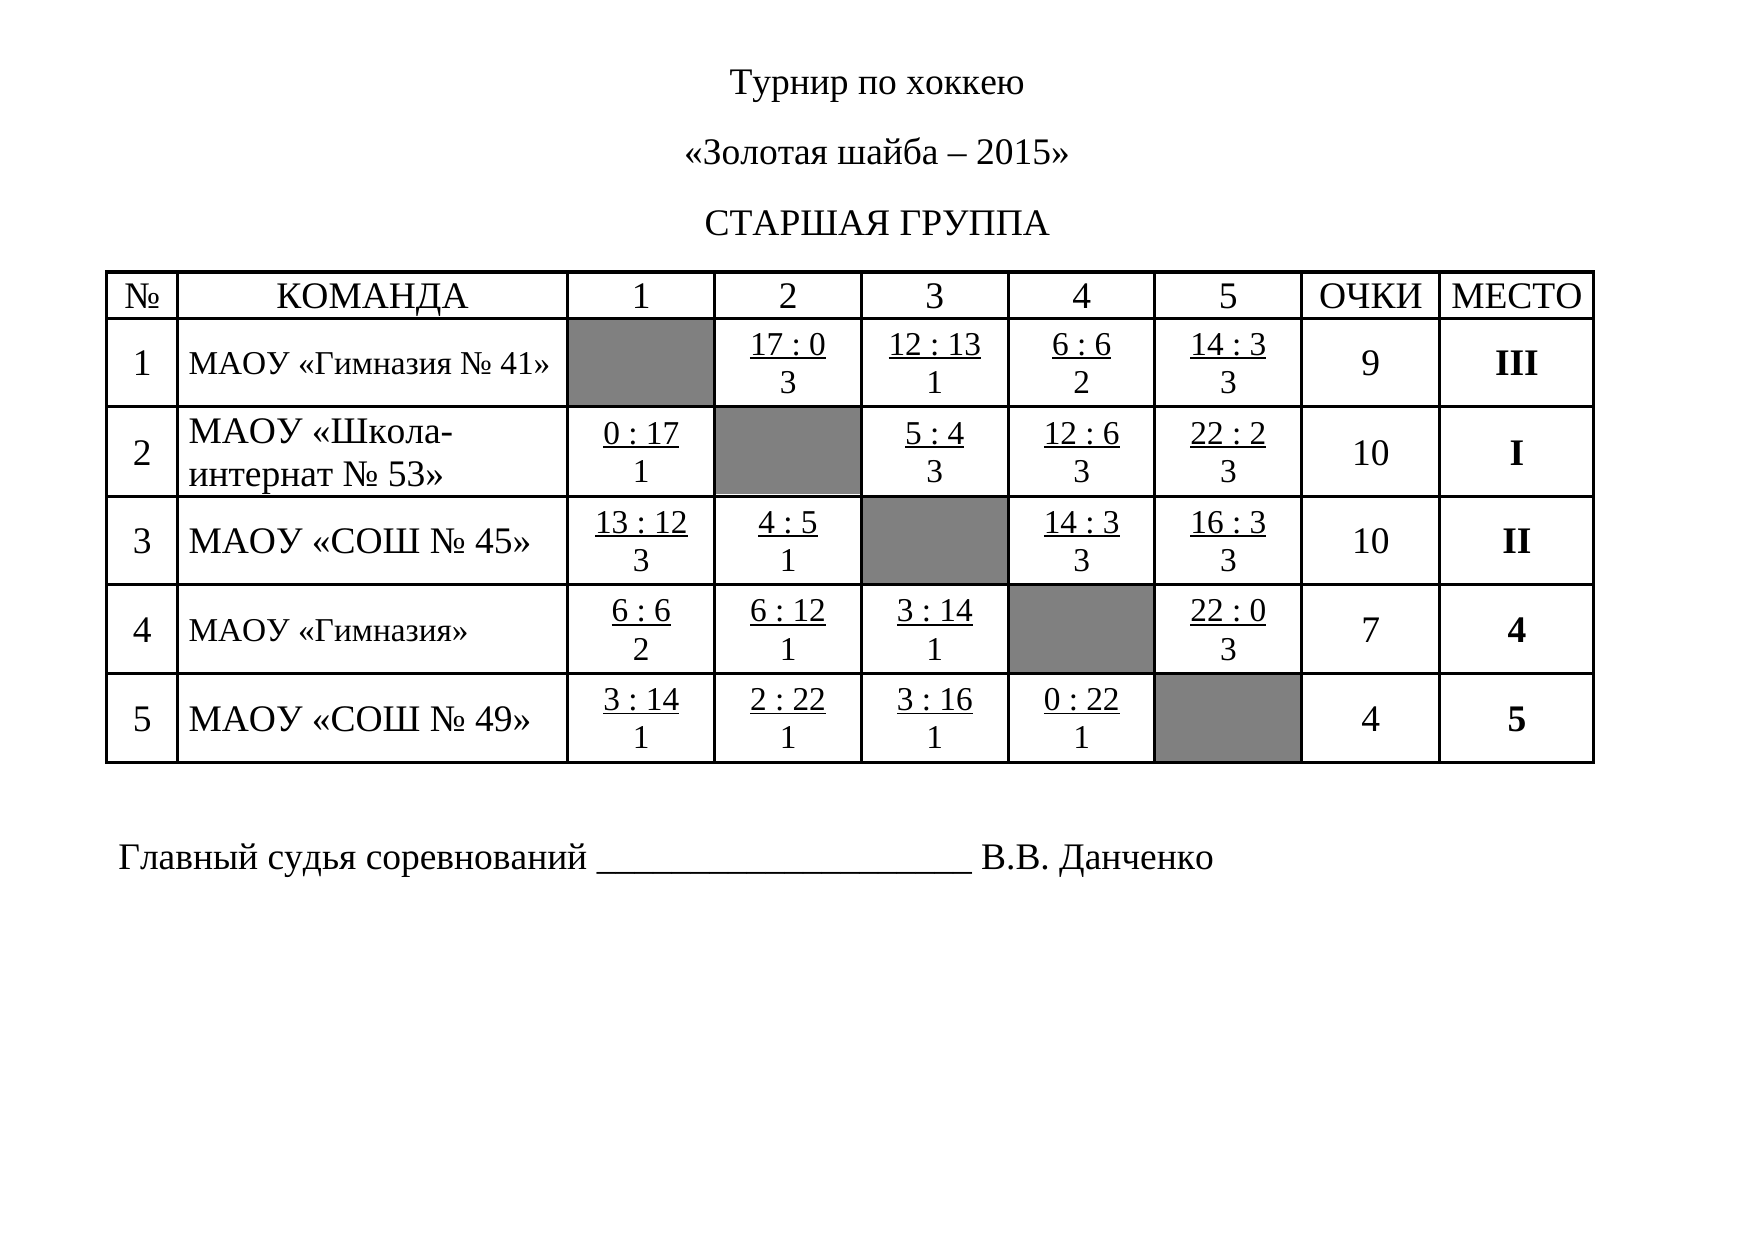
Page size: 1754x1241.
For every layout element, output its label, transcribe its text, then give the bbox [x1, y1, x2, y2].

text СТАРШАЯ ГРУППА [118, 200, 1636, 243]
table_cell [1156, 675, 1300, 761]
table_cell [716, 408, 860, 494]
table_cell 12 : 13 1 [863, 320, 1007, 405]
table_header 4 [1010, 274, 1153, 317]
table_cell 4 [108, 586, 176, 672]
table_cell 5 [108, 675, 176, 761]
table_cell I [1441, 408, 1592, 494]
table_cell 4 : 5 1 [716, 498, 860, 583]
table_cell [863, 498, 1007, 583]
table_cell 16 : 3 3 [1156, 498, 1300, 583]
table_cell 22 : 0 3 [1156, 586, 1300, 672]
table_header КОМАНДА [179, 274, 566, 317]
table_cell 14 : 3 3 [1156, 320, 1300, 405]
table_cell 4 [1441, 586, 1592, 672]
table_cell МАОУ «СОШ № 49» [179, 675, 566, 761]
table_cell [569, 320, 713, 405]
table_cell 3 : 14 1 [863, 586, 1007, 672]
table_cell 3 [108, 498, 176, 583]
table_cell 13 : 12 3 [569, 498, 713, 583]
table_cell 1 [108, 320, 176, 405]
table_cell 3 : 16 1 [863, 675, 1007, 761]
table_cell 5 [1441, 675, 1592, 761]
table_cell [1010, 586, 1153, 672]
table_cell 17 : 0 3 [716, 320, 860, 405]
table_cell 9 [1303, 320, 1438, 405]
table_header № [108, 274, 176, 317]
table_cell 4 [1303, 675, 1438, 761]
table_cell II [1441, 498, 1592, 583]
table_cell МАОУ «Гимназия № 41» [179, 320, 566, 405]
table_cell 2 : 22 1 [716, 675, 860, 761]
table_header ОЧКИ [1303, 274, 1438, 317]
table_cell 6 : 6 2 [1010, 320, 1153, 405]
table_cell 0 : 22 1 [1010, 675, 1153, 761]
table_cell 0 : 17 1 [569, 408, 713, 494]
table_cell 10 [1303, 408, 1438, 494]
table_cell 12 : 6 3 [1010, 408, 1153, 494]
table_header 3 [863, 274, 1007, 317]
table_cell 2 [108, 408, 176, 494]
table_cell МАОУ «СОШ № 45» [179, 498, 566, 583]
table_cell 7 [1303, 586, 1438, 672]
table_cell 14 : 3 3 [1010, 498, 1153, 583]
table_cell МАОУ «Гимназия» [179, 586, 566, 672]
table_header 2 [716, 274, 860, 317]
text Главный судья соревнований ____________________ В.В. Данченко [118, 834, 1636, 877]
table_cell 6 : 6 2 [569, 586, 713, 672]
text Турнир по хоккею [118, 59, 1636, 102]
table_cell 6 : 12 1 [716, 586, 860, 672]
text «Золотая шайба – 2015» [118, 129, 1636, 173]
table_header 1 [569, 274, 713, 317]
table_cell МАОУ «Школа-интернат № 53» [179, 408, 566, 494]
table_cell 22 : 2 3 [1156, 408, 1300, 494]
table_cell III [1441, 320, 1592, 405]
table_header 5 [1156, 274, 1300, 317]
table_cell 10 [1303, 498, 1438, 583]
table_header МЕСТО [1441, 274, 1592, 317]
table_cell 3 : 14 1 [569, 675, 713, 761]
table_cell 5 : 4 3 [863, 408, 1007, 494]
